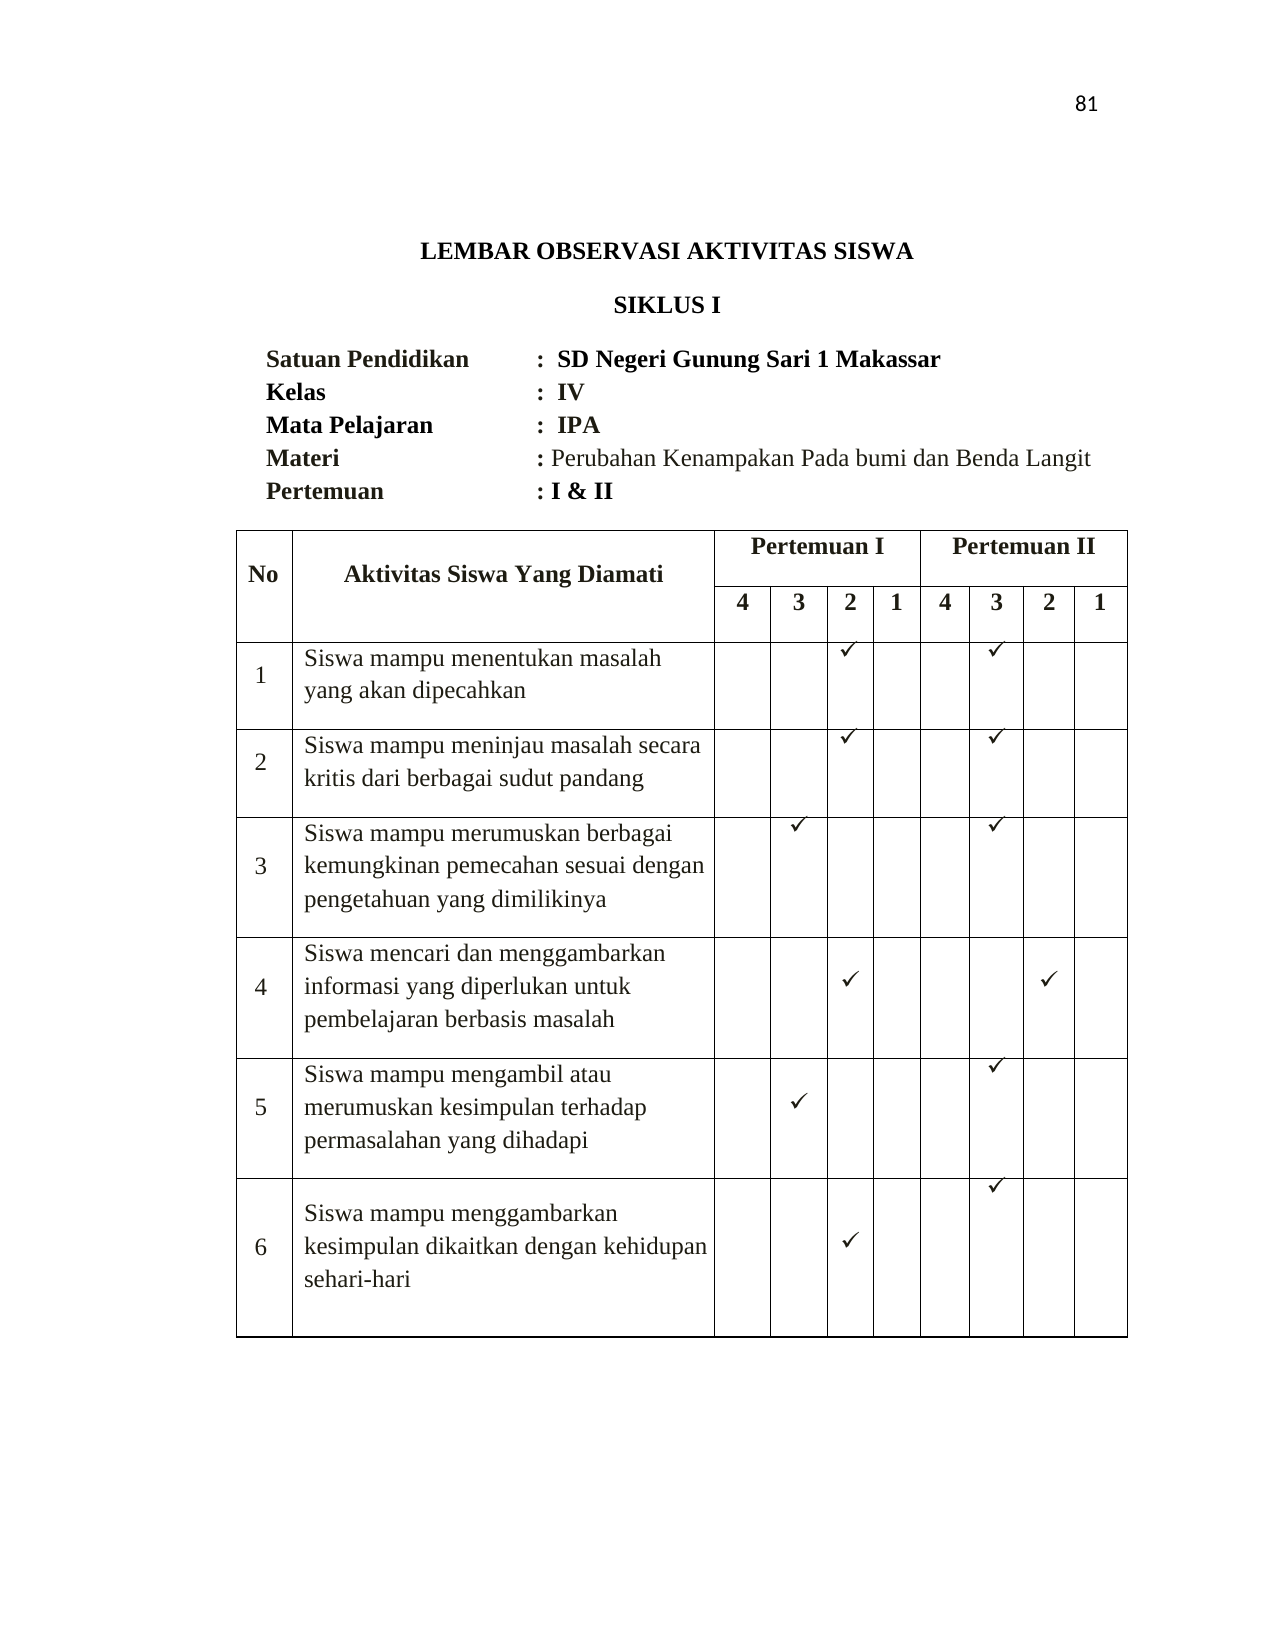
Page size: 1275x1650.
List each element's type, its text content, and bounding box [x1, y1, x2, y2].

table_cell 4 [921, 587, 969, 642]
table_cell [921, 643, 969, 729]
text SIKLUS I [236, 290, 1098, 319]
text LEMBAR OBSERVASI AKTIVITAS SISWA [236, 236, 1098, 265]
table_cell [1075, 730, 1127, 817]
table_cell Siswa mampu menentukan masalah yang akan dipecahkan [293, 643, 714, 729]
list Pertemuan : I & II [266, 476, 1098, 505]
table_cell [828, 1179, 873, 1336]
table_cell [1024, 730, 1074, 817]
table_cell Siswa mencari dan menggambarkan informasi yang diperlukan untuk pembelajaran berbasis masalah [293, 938, 714, 1058]
list Satuan Pendidikan : SD Negeri Gunung Sari 1 Makassar [266, 344, 1098, 373]
table_cell [828, 938, 873, 1058]
table_cell [1024, 818, 1074, 937]
table_cell [771, 730, 827, 817]
table_cell [771, 1059, 827, 1178]
table_cell [970, 818, 1023, 937]
table_cell [1075, 938, 1127, 1058]
table_cell 1 [1075, 587, 1127, 642]
table_header Aktivitas Siswa Yang Diamati [293, 531, 714, 642]
table_cell [1024, 643, 1074, 729]
table_cell [771, 643, 827, 729]
table_cell [970, 730, 1023, 817]
list Materi : Perubahan Kenampakan Pada bumi dan Benda Langit [266, 443, 1098, 472]
table_cell Siswa mampu meninjau masalah secara kritis dari berbagai sudut pandang [293, 730, 714, 817]
table_cell Siswa mampu mengambil atau merumuskan kesimpulan terhadap permasalahan yang dihadapi [293, 1059, 714, 1178]
table_cell [921, 818, 969, 937]
table_cell [1075, 1179, 1127, 1336]
table_cell Siswa mampu menggambarkan kesimpulan dikaitkan dengan kehidupan sehari-hari [293, 1179, 714, 1336]
list Kelas : IV [266, 377, 1098, 406]
table_cell [874, 643, 920, 729]
table_cell [1024, 1059, 1074, 1178]
table_cell [828, 1059, 873, 1178]
table_cell [1075, 1059, 1127, 1178]
table_cell [1024, 1179, 1074, 1336]
table_cell [1075, 643, 1127, 729]
table_cell [874, 818, 920, 937]
table_cell [874, 1179, 920, 1336]
table_cell [771, 938, 827, 1058]
table_cell 3 [771, 587, 827, 642]
table_cell 2 [1024, 587, 1074, 642]
table_cell [970, 1179, 1023, 1336]
table_cell [828, 643, 873, 729]
table_cell 6 [237, 1179, 292, 1336]
list Mata Pelajaran : IPA [266, 410, 1098, 439]
table_cell 2 [828, 587, 873, 642]
table_cell [715, 643, 770, 729]
table_cell 3 [237, 818, 292, 937]
table_header Pertemuan II [921, 531, 1127, 586]
table_cell [715, 938, 770, 1058]
table_cell [828, 730, 873, 817]
table_header No [237, 531, 292, 642]
table_cell [970, 1059, 1023, 1178]
table_cell 1 [874, 587, 920, 642]
table_cell 4 [237, 938, 292, 1058]
table_header Pertemuan I [715, 531, 920, 586]
table_cell [921, 938, 969, 1058]
table_cell 4 [715, 587, 770, 642]
table_cell [828, 818, 873, 937]
table_cell 5 [237, 1059, 292, 1178]
table_cell [921, 1059, 969, 1178]
table_cell [970, 643, 1023, 729]
table_cell [715, 1179, 770, 1336]
table_cell 2 [237, 730, 292, 817]
table_cell [874, 938, 920, 1058]
table_cell [771, 818, 827, 937]
table_cell [970, 938, 1023, 1058]
table_cell [1075, 818, 1127, 937]
table_cell [715, 1059, 770, 1178]
table_cell [715, 818, 770, 937]
table_cell [921, 1179, 969, 1336]
table_cell 1 [237, 643, 292, 729]
table_cell [715, 730, 770, 817]
table_cell Siswa mampu merumuskan berbagai kemungkinan pemecahan sesuai dengan pengetahuan yang dimilikinya [293, 818, 714, 937]
table_cell [874, 1059, 920, 1178]
table_cell [921, 730, 969, 817]
table_cell [771, 1179, 827, 1336]
table_cell [874, 730, 920, 817]
table_cell 3 [970, 587, 1023, 642]
table_cell [1024, 938, 1074, 1058]
